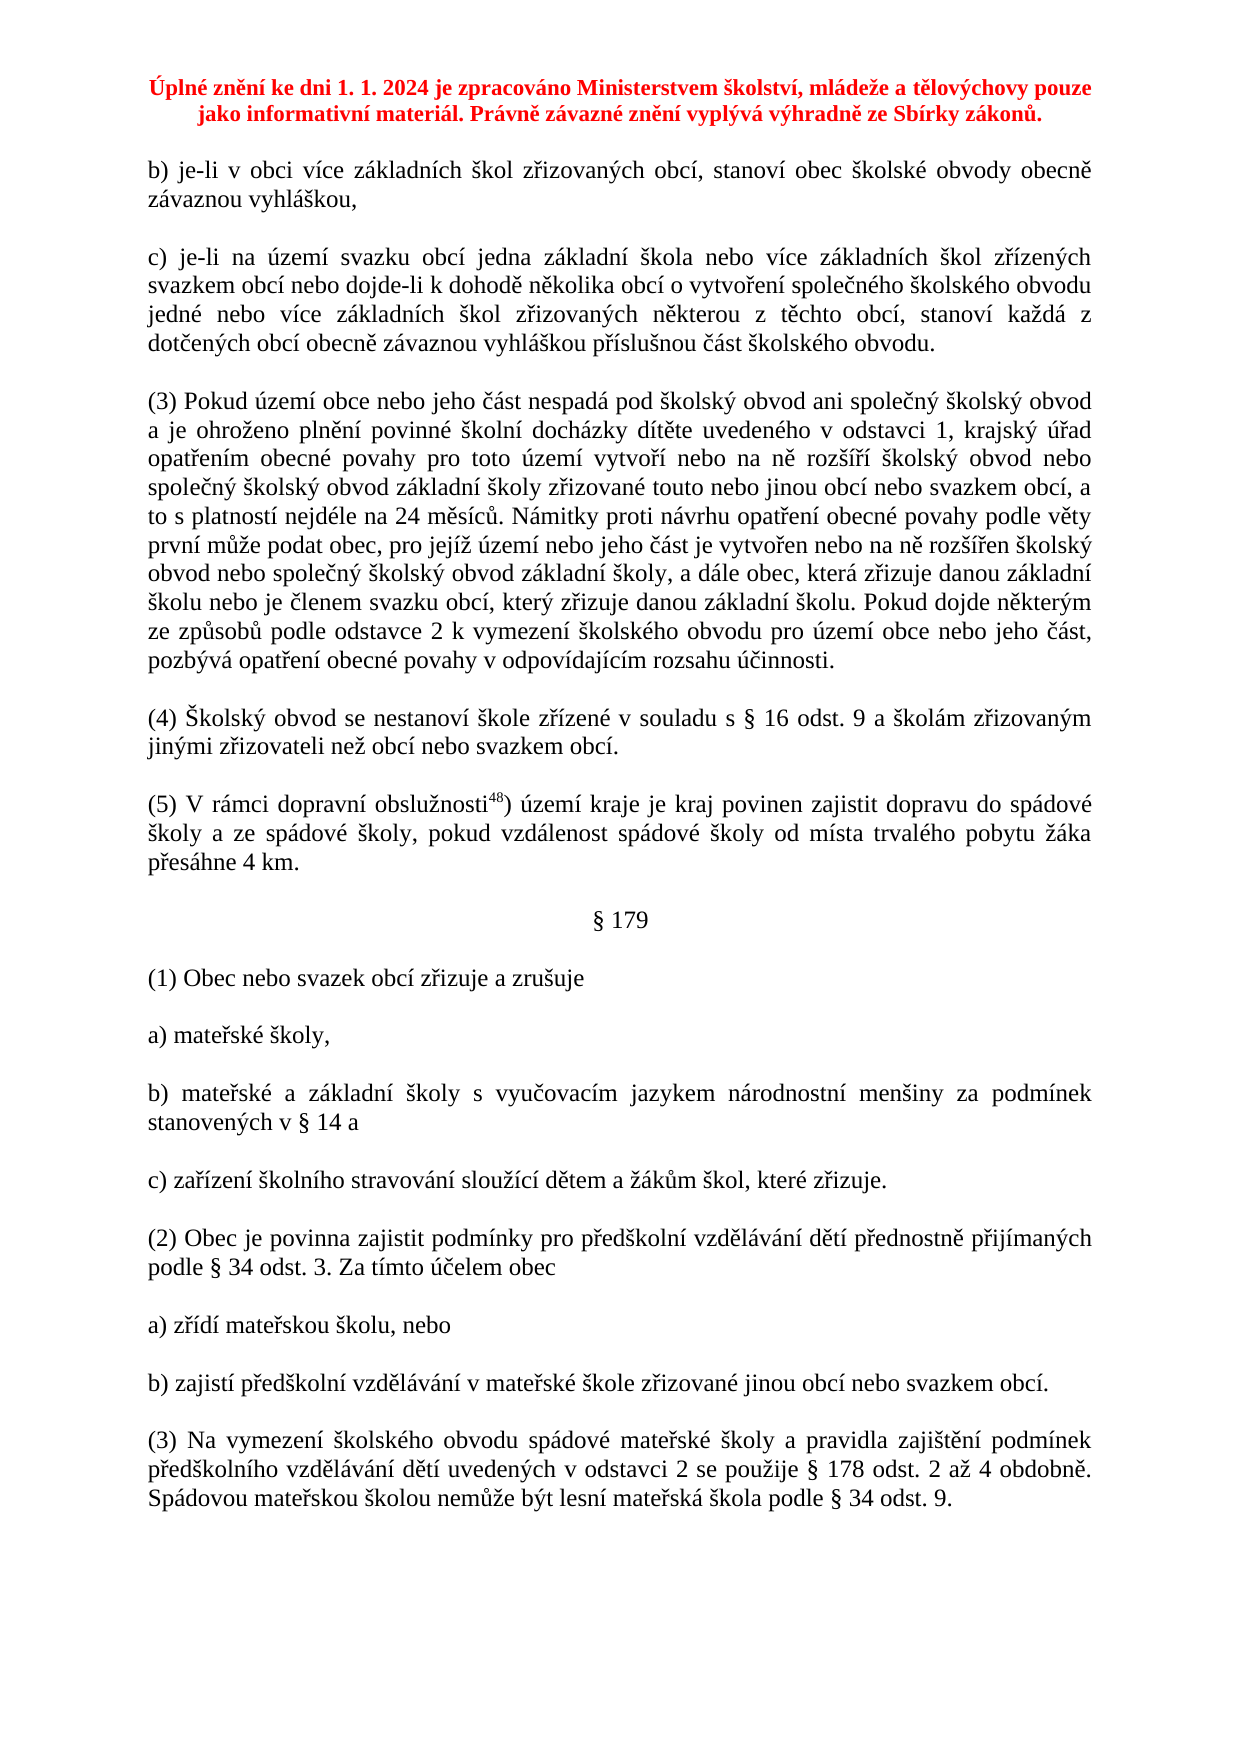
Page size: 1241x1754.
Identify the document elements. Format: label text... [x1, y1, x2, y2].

text b) zajistí předškolní vzdělávání v mateřské škole zřizované jinou obcí nebo svazkem obcí. [148, 1368, 1093, 1396]
text b) je-li v obci více základních škol zřizovaných obcí, stanoví obec školské obvody obecně závaznou vyhláškou, [148, 155, 1093, 213]
text a) mateřské školy, [148, 1021, 1093, 1049]
text c) je-li na území svazku obcí jedna základní škola nebo více základních škol zřízených svazkem obcí nebo dojde-li k dohodě několika obcí o vytvoření společného školského obvodu jedné nebo více základních škol zřizovaných některou z těchto obcí, stanoví každá z dotčených obcí obecně závaznou vyhláškou příslušnou část školského obvodu. [148, 242, 1093, 357]
text (3) Pokud území obce nebo jeho část nespadá pod školský obvod ani společný školský obvod a je ohroženo plnění povinné školní docházky dítěte uvedeného v odstavci 1, krajský úřad opatřením obecné povahy pro toto území vytvoří nebo na ně rozšíří školský obvod nebo společný školský obvod základní školy zřizované touto nebo jinou obcí nebo svazkem obcí, a to s platností nejdéle na 24 měsíců. Námitky proti návrhu opatření obecné povahy podle věty první může podat obec, pro jejíž území nebo jeho část je vytvořen nebo na ně rozšířen školský obvod nebo společný školský obvod základní školy, a dále obec, která zřizuje danou základní školu nebo je členem svazku obcí, který zřizuje danou základní školu. Pokud dojde některým ze způsobů podle odstavce 2 k vymezení školského obvodu pro území obce nebo jeho část, pozbývá opatření obecné povahy v odpovídajícím rozsahu účinnosti. [148, 386, 1093, 673]
text (3) Na vymezení školského obvodu spádové mateřské školy a pravidla zajištění podmínek předškolního vzdělávání dětí uvedených v odstavci 2 se použije § 178 odst. 2 až 4 obdobně. Spádovou mateřskou školou nemůže být lesní mateřská škola podle § 34 odst. 9. [148, 1426, 1093, 1512]
text (1) Obec nebo svazek obcí zřizuje a zrušuje [148, 963, 1093, 991]
text (2) Obec je povinna zajistit podmínky pro předškolní vzdělávání dětí přednostně přijímaných podle § 34 odst. 3. Za tímto účelem obec [148, 1223, 1093, 1281]
text (4) Školský obvod se nestanoví škole zřízené v souladu s § 16 odst. 9 a školám zřizovaným jinými zřizovateli než obcí nebo svazkem obcí. [148, 703, 1093, 760]
text b) mateřské a základní školy s vyučovacím jazykem národnostní menšiny za podmínek stanovených v § 14 a [148, 1078, 1093, 1136]
text § 179 [148, 905, 1093, 933]
text c) zařízení školního stravování sloužící dětem a žákům škol, které zřizuje. [148, 1165, 1093, 1194]
text (5) V rámci dopravní obslužnosti48) území kraje je kraj povinen zajistit dopravu do spádové školy a ze spádové školy, pokud vzdálenost spádové školy od místa trvalého pobytu žáka přesáhne 4 km. [148, 789, 1093, 876]
text a) zřídí mateřskou školu, nebo [148, 1310, 1093, 1338]
